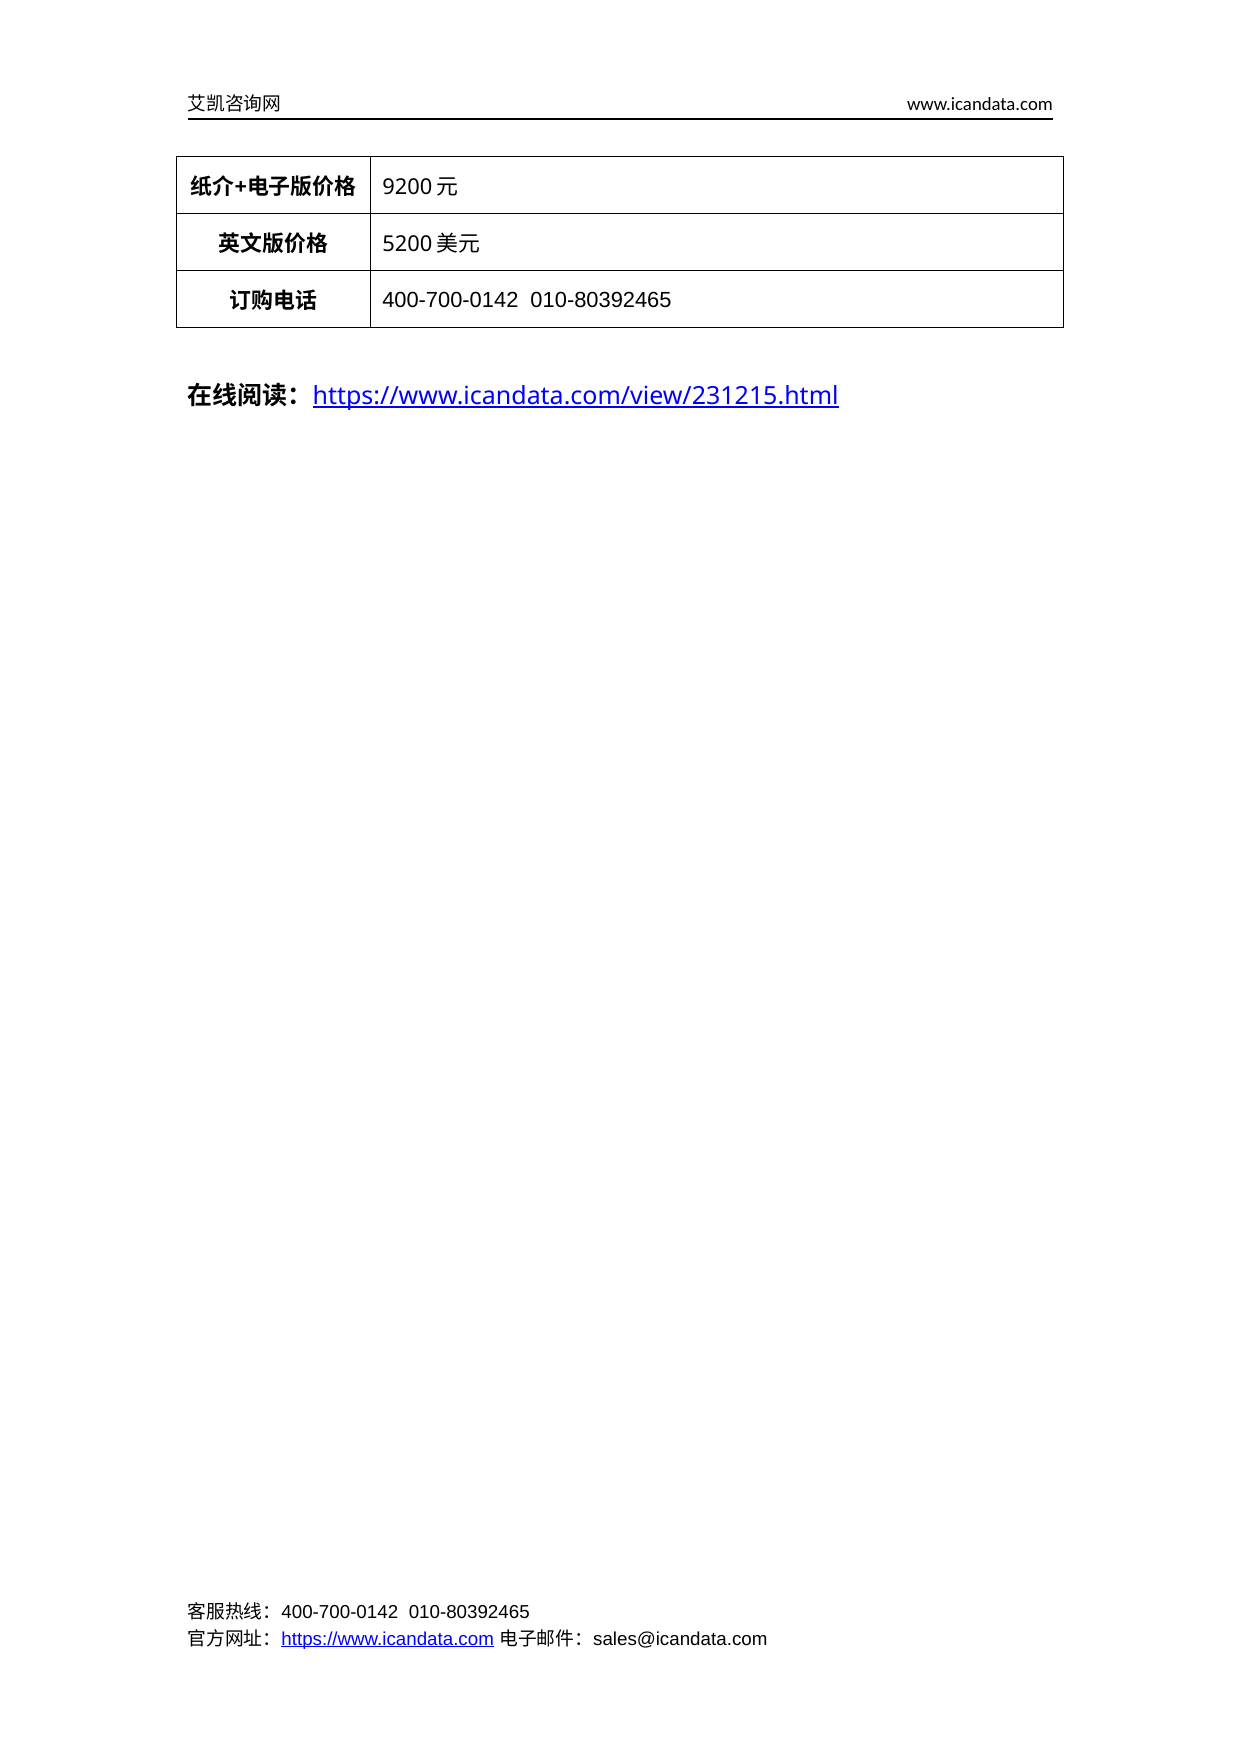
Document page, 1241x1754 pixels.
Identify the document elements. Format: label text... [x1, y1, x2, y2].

text 在线阅读：https://www.icandata.com/view/231215.html [187, 361, 1053, 426]
table_cell 400-700-0142 010-80392465 [371, 271, 1063, 327]
table_cell 英文版价格 [177, 214, 370, 270]
table_cell 9200元 [371, 157, 1063, 213]
table_cell 5200美元 [371, 214, 1063, 270]
table_cell 纸介+电子版价格 [177, 157, 370, 213]
table_cell 订购电话 [177, 271, 370, 327]
